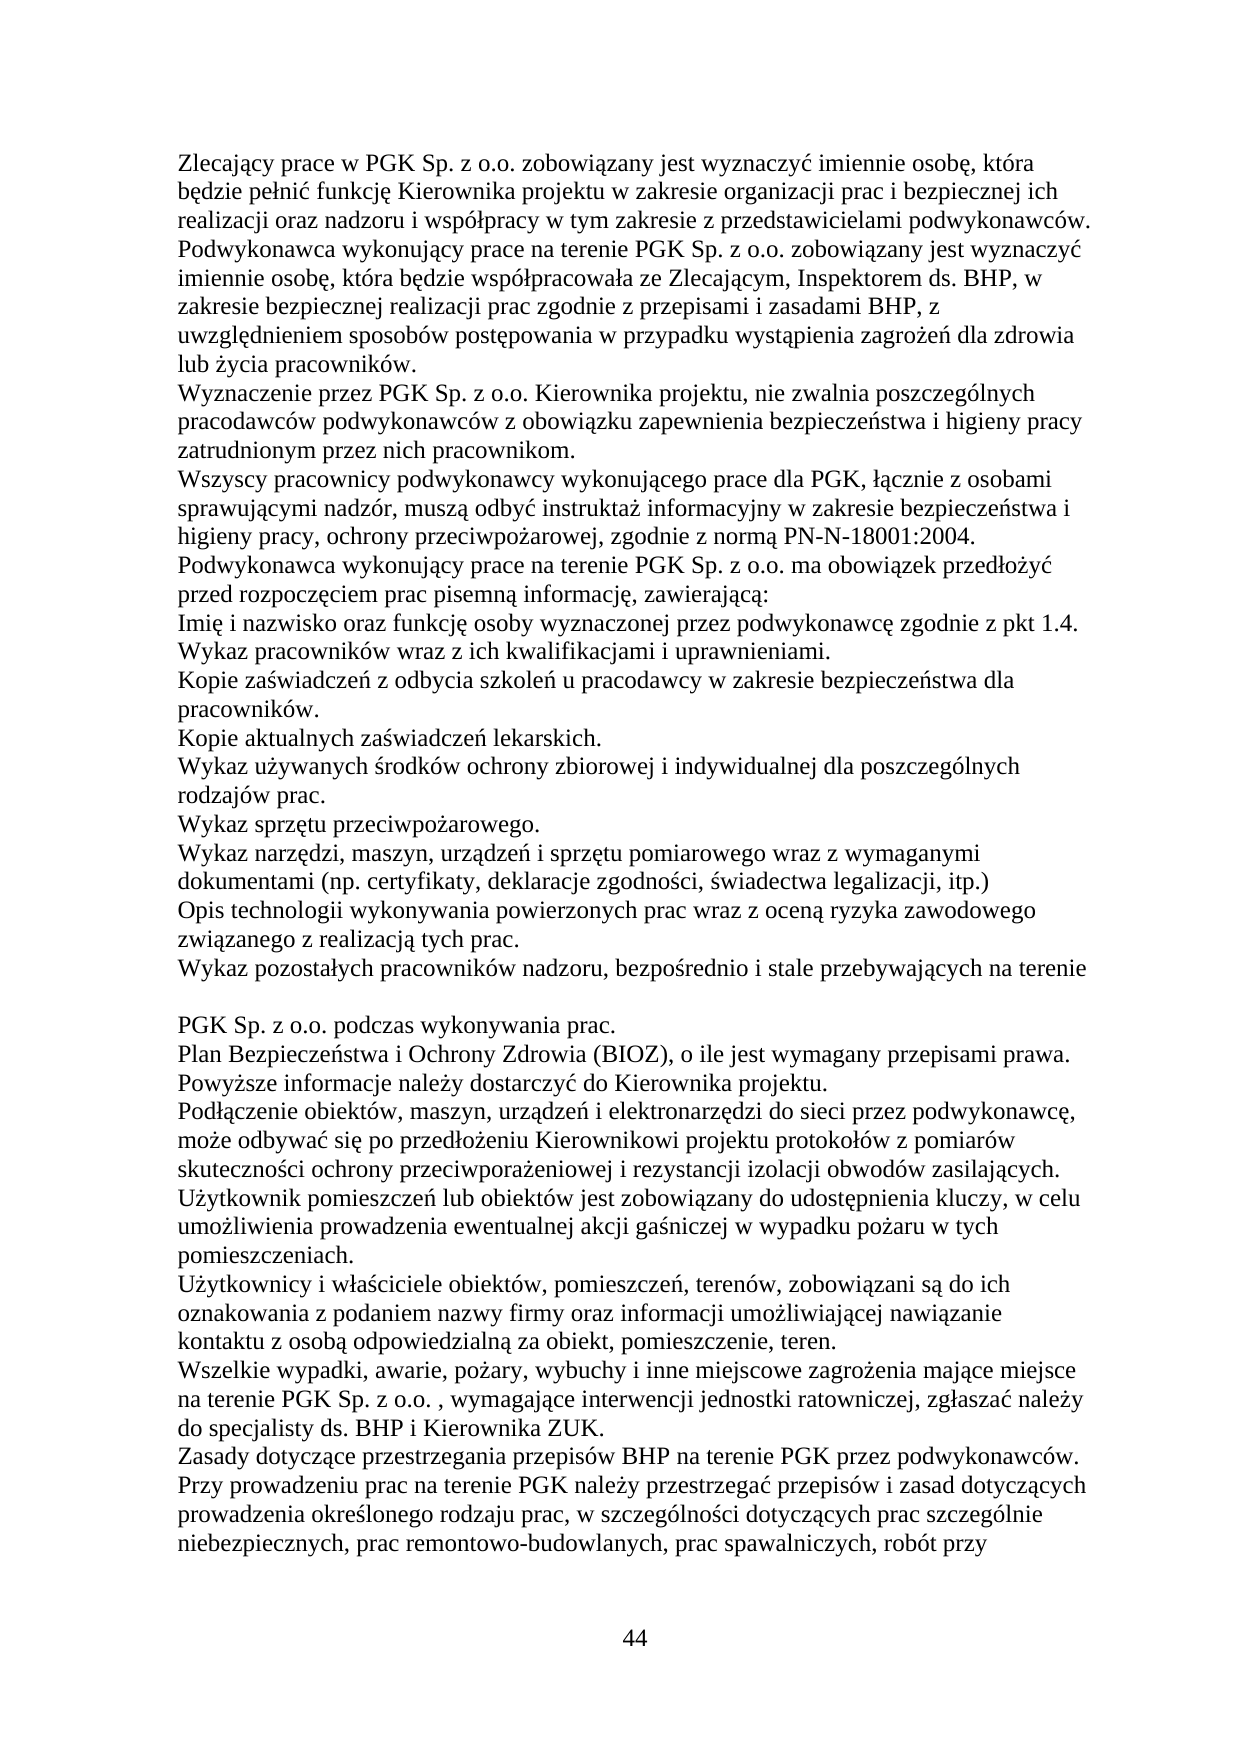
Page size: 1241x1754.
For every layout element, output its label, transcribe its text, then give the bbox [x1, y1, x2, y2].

text Podwykonawca wykonujący prace na terenie PGK Sp. z o.o. ma obowiązek przedłożyć przed rozpoczęciem prac pisemną informację, zawierającą: [177, 550, 1093, 608]
text Wyznaczenie przez PGK Sp. z o.o. Kierownika projektu, nie zwalnia poszczególnych pracodawców podwykonawców z obowiązku zapewnienia bezpieczeństwa i higieny pracy zatrudnionym przez nich pracownikom. [177, 378, 1093, 464]
text Wykaz pozostałych pracowników nadzoru, bezpośrednio i stale przebywających na terenie PGK Sp. z o.o. podczas wykonywania prac. [177, 953, 1093, 1039]
text Kopie zaświadczeń z odbycia szkoleń u pracodawcy w zakresie bezpieczeństwa dla pracowników. [177, 665, 1093, 723]
text Wszelkie wypadki, awarie, pożary, wybuchy i inne miejscowe zagrożenia mające miejsce na terenie PGK Sp. z o.o. , wymagające interwencji jednostki ratowniczej, zgłaszać należy do specjalisty ds. BHP i Kierownika ZUK. [177, 1355, 1093, 1441]
text Wykaz używanych środków ochrony zbiorowej i indywidualnej dla poszczególnych rodzajów prac. [177, 751, 1093, 809]
text Użytkownicy i właściciele obiektów, pomieszczeń, terenów, zobowiązani są do ich oznakowania z podaniem nazwy firmy oraz informacji umożliwiającej nawiązanie kontaktu z osobą odpowiedzialną za obiekt, pomieszczenie, teren. [177, 1269, 1093, 1355]
text Plan Bezpieczeństwa i Ochrony Zdrowia (BIOZ), o ile jest wymagany przepisami prawa. [177, 1039, 1093, 1068]
text Powyższe informacje należy dostarczyć do Kierownika projektu. [177, 1068, 1093, 1096]
text Zasady dotyczące przestrzegania przepisów BHP na terenie PGK przez podwykonawców. [177, 1441, 1093, 1470]
text Wykaz narzędzi, maszyn, urządzeń i sprzętu pomiarowego wraz z wymaganymi dokumentami (np. certyfikaty, deklaracje zgodności, świadectwa legalizacji, itp.) [177, 838, 1093, 895]
text Wykaz sprzętu przeciwpożarowego. [177, 809, 1093, 838]
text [177, 1470, 1093, 1556]
text Wszyscy pracownicy podwykonawcy wykonującego prace dla PGK, łącznie z osobami sprawującymi nadzór, muszą odbyć instruktaż informacyjny w zakresie bezpieczeństwa i higieny pracy, ochrony przeciwpożarowej, zgodnie z normą PN-N-18001:2004. [177, 464, 1093, 550]
text Kopie aktualnych zaświadczeń lekarskich. [177, 723, 1093, 751]
text Użytkownik pomieszczeń lub obiektów jest zobowiązany do udostępnienia kluczy, w celu umożliwienia prowadzenia ewentualnej akcji gaśniczej w wypadku pożaru w tych pomieszczeniach. [177, 1183, 1093, 1269]
text Podwykonawca wykonujący prace na terenie PGK Sp. z o.o. zobowiązany jest wyznaczyć imiennie osobę, która będzie współpracowała ze Zlecającym, Inspektorem ds. BHP, w zakresie bezpiecznej realizacji prac zgodnie z przepisami i zasadami BHP, z uwzględnieniem sposobów postępowania w przypadku wystąpienia zagrożeń dla zdrowia lub życia pracowników. [177, 234, 1093, 378]
text Opis technologii wykonywania powierzonych prac wraz z oceną ryzyka zawodowego związanego z realizacją tych prac. [177, 895, 1093, 953]
text Zlecający prace w PGK Sp. z o.o. zobowiązany jest wyznaczyć imiennie osobę, która będzie pełnić funkcję Kierownika projektu w zakresie organizacji prac i bezpiecznej ich realizacji oraz nadzoru i współpracy w tym zakresie z przedstawicielami podwykonawców. [177, 148, 1093, 234]
text Imię i nazwisko oraz funkcję osoby wyznaczonej przez podwykonawcę zgodnie z pkt 1.4. [177, 608, 1093, 636]
text Podłączenie obiektów, maszyn, urządzeń i elektronarzędzi do sieci przez podwykonawcę, może odbywać się po przedłożeniu Kierownikowi projektu protokołów z pomiarów skuteczności ochrony przeciwporażeniowej i rezystancji izolacji obwodów zasilających. [177, 1096, 1093, 1183]
text Wykaz pracowników wraz z ich kwalifikacjami i uprawnieniami. [177, 636, 1093, 665]
